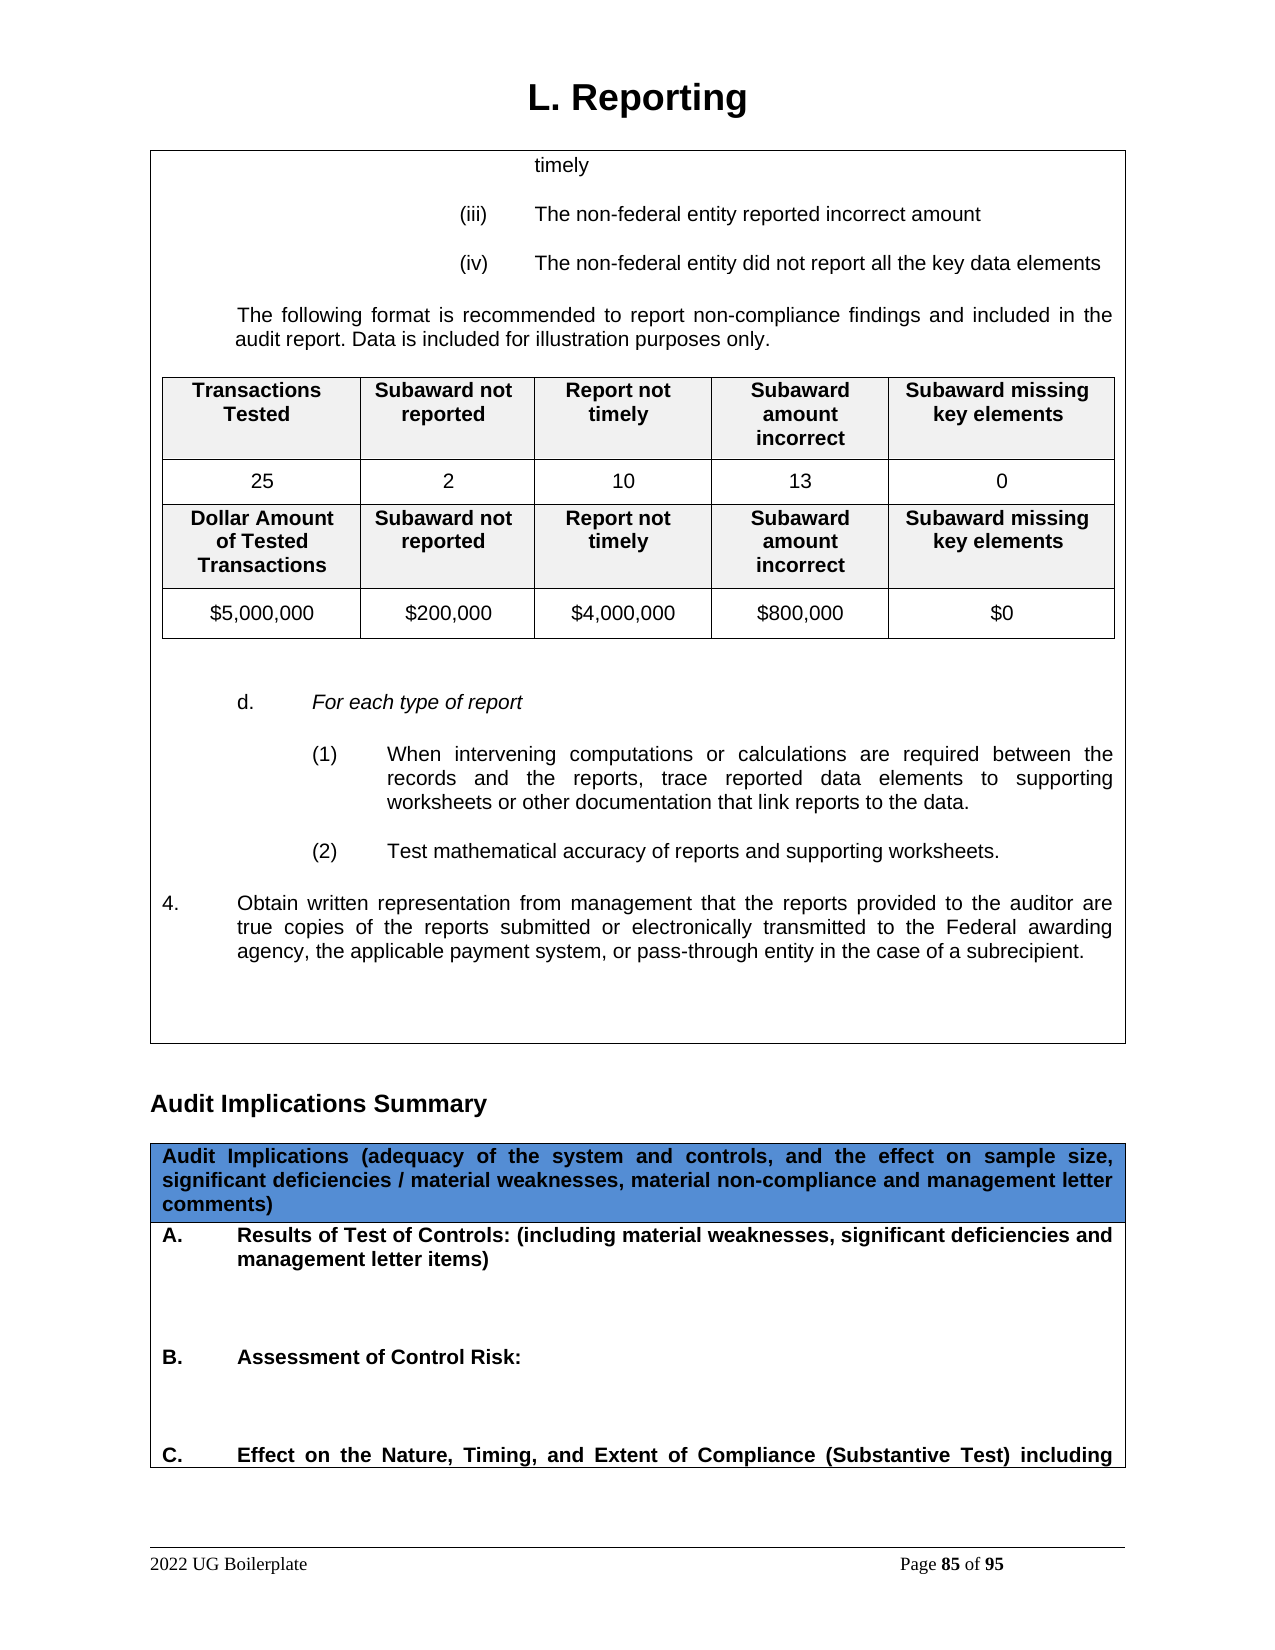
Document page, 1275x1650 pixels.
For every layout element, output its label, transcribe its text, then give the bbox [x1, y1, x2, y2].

subtitle Audit Implications Summary [150, 1093, 1125, 1118]
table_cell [151, 1223, 1125, 1467]
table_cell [151, 151, 1125, 1043]
table_header Audit Implications (adequacy of the system and controls, and the effect on sample size, significant deficiencies / material weaknesses, material non-compliance and management letter comments) [151, 1144, 1125, 1222]
